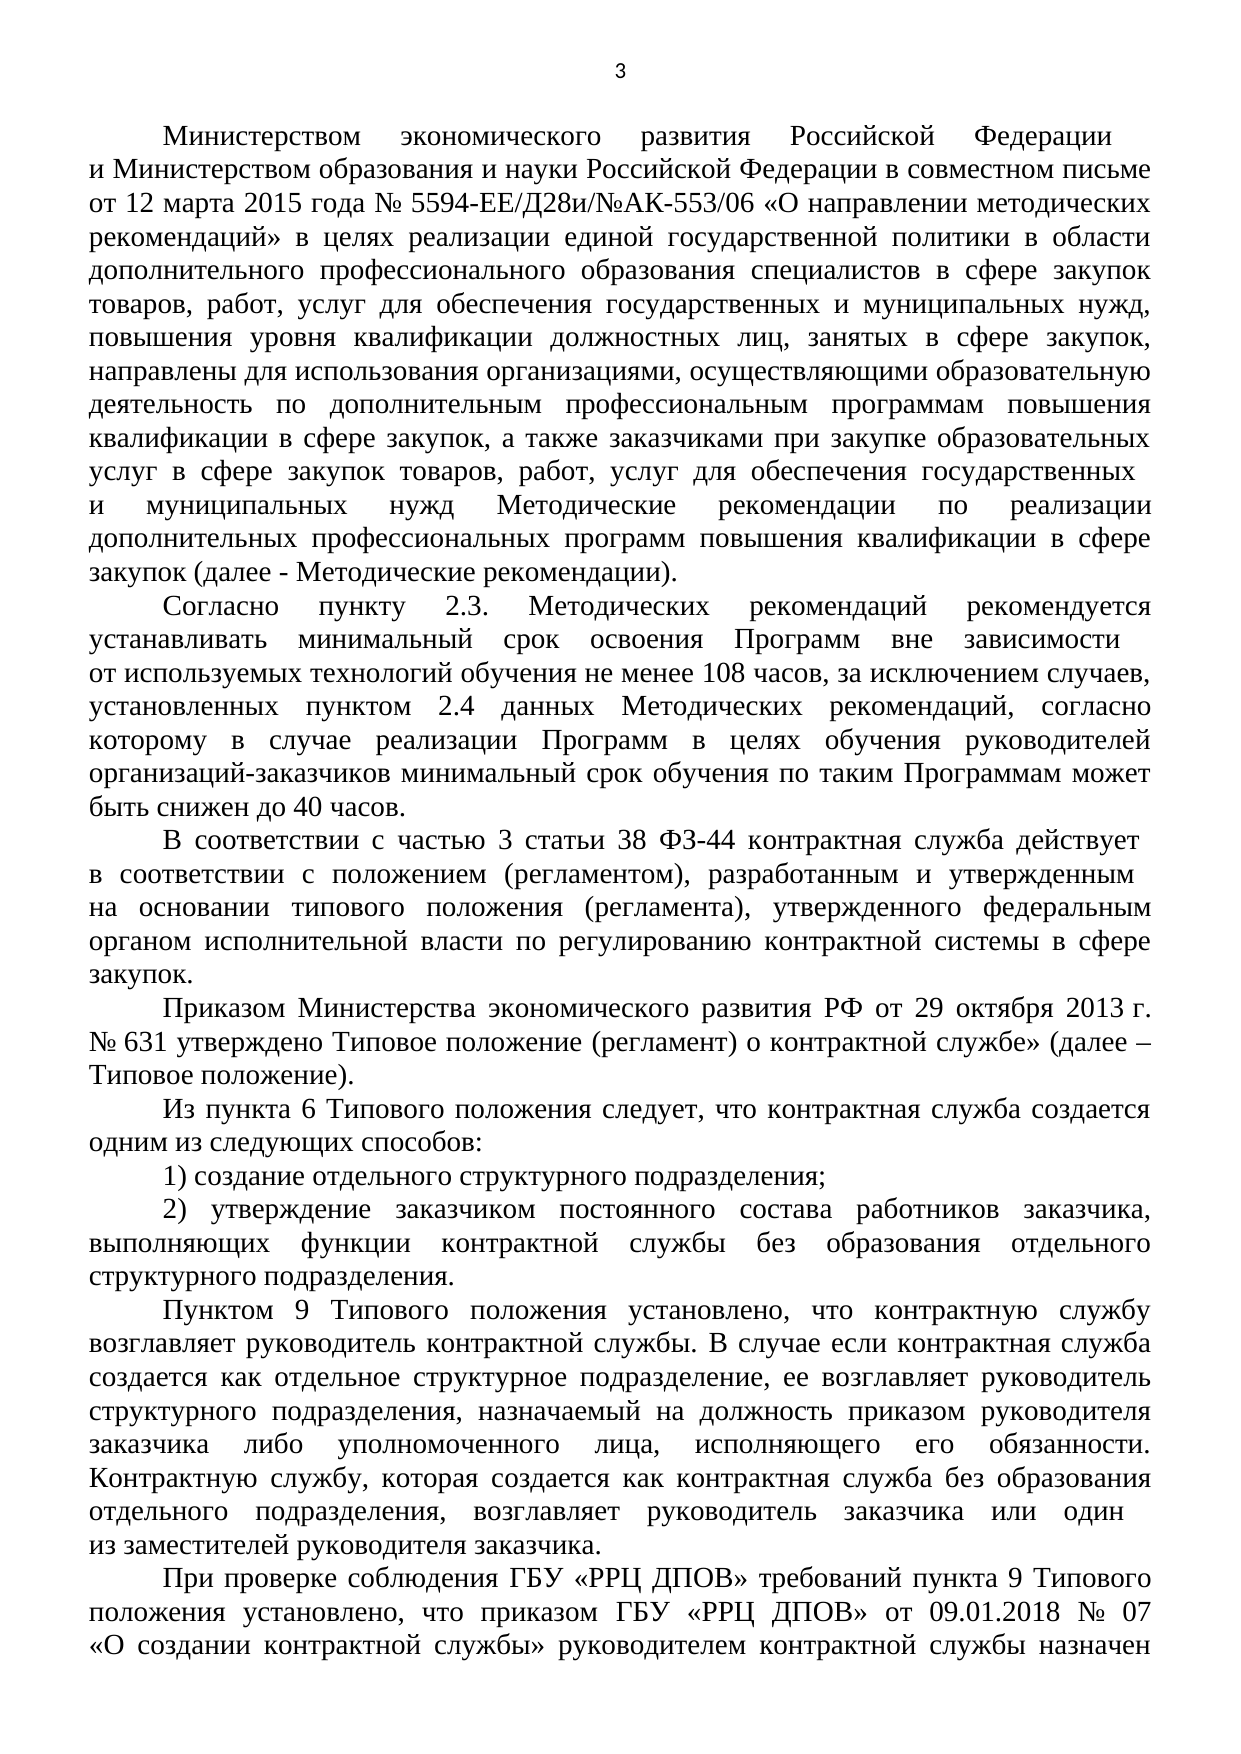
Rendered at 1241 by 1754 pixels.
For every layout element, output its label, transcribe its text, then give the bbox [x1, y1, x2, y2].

text 2) утверждение заказчиком постоянного состава работников заказчика, выполняющих функции контрактной службы без образования отдельного структурного подразделения. [89, 1191, 1152, 1292]
text Пунктом 9 Типового положения установлено, что контрактную службу возглавляет руководитель контрактной службы. В случае если контрактная служба создается как отдельное структурное подразделение, ее возглавляет руководитель структурного подразделения, назначаемый на должность приказом руководителя заказчика либо уполномоченного лица, исполняющего его обязанности. Контрактную службу, которая создается как контрактная служба без образования отдельного подразделения, возглавляет руководитель заказчика или один из заместителей руководителя заказчика. [89, 1292, 1152, 1560]
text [89, 1560, 1152, 1661]
text В соответствии с частью 3 статьи 38 ФЗ-44 контрактная служба действует в соответствии с положением (регламентом), разработанным и утвержденным на основании типового положения (регламента), утвержденного федеральным органом исполнительной власти по регулированию контрактной системы в сфере закупок. [89, 822, 1152, 990]
text 1) создание отдельного структурного подразделения; [89, 1158, 1152, 1191]
text Согласно пункту 2.3. Методических рекомендаций рекомендуется устанавливать минимальный срок освоения Программ вне зависимости от используемых технологий обучения не менее 108 часов, за исключением случаев, установленных пунктом 2.4 данных Методических рекомендаций, согласно которому в случае реализации Программ в целях обучения руководителей организаций-заказчиков минимальный срок обучения по таким Программам может быть снижен до 40 часов. [89, 588, 1152, 822]
text Приказом Министерства экономического развития РФ от 29 октября 2013 г. № 631 утверждено Типовое положение (регламент) о контрактной службе» (далее – Типовое положение). [89, 990, 1152, 1091]
text Из пункта 6 Типового положения следует, что контрактная служба создается одним из следующих способов: [89, 1091, 1152, 1158]
text Министерством экономического развития Российской Федерации и Министерством образования и науки Российской Федерации в совместном письме от 12 марта 2015 года № 5594-ЕЕ/Д28и/№АК-553/06 «О направлении методических рекомендаций» в целях реализации единой государственной политики в области дополнительного профессионального образования специалистов в сфере закупок товаров, работ, услуг для обеспечения государственных и муниципальных нужд, повышения уровня квалификации должностных лиц, занятых в сфере закупок, направлены для использования организациями, осуществляющими образовательную деятельность по дополнительным профессиональным программам повышения квалификации в сфере закупок, а также заказчиками при закупке образовательных услуг в сфере закупок товаров, работ, услуг для обеспечения государственных и муниципальных нужд Методические рекомендации по реализации дополнительных профессиональных программ повышения квалификации в сфере закупок (далее - Методические рекомендации). [89, 118, 1152, 588]
